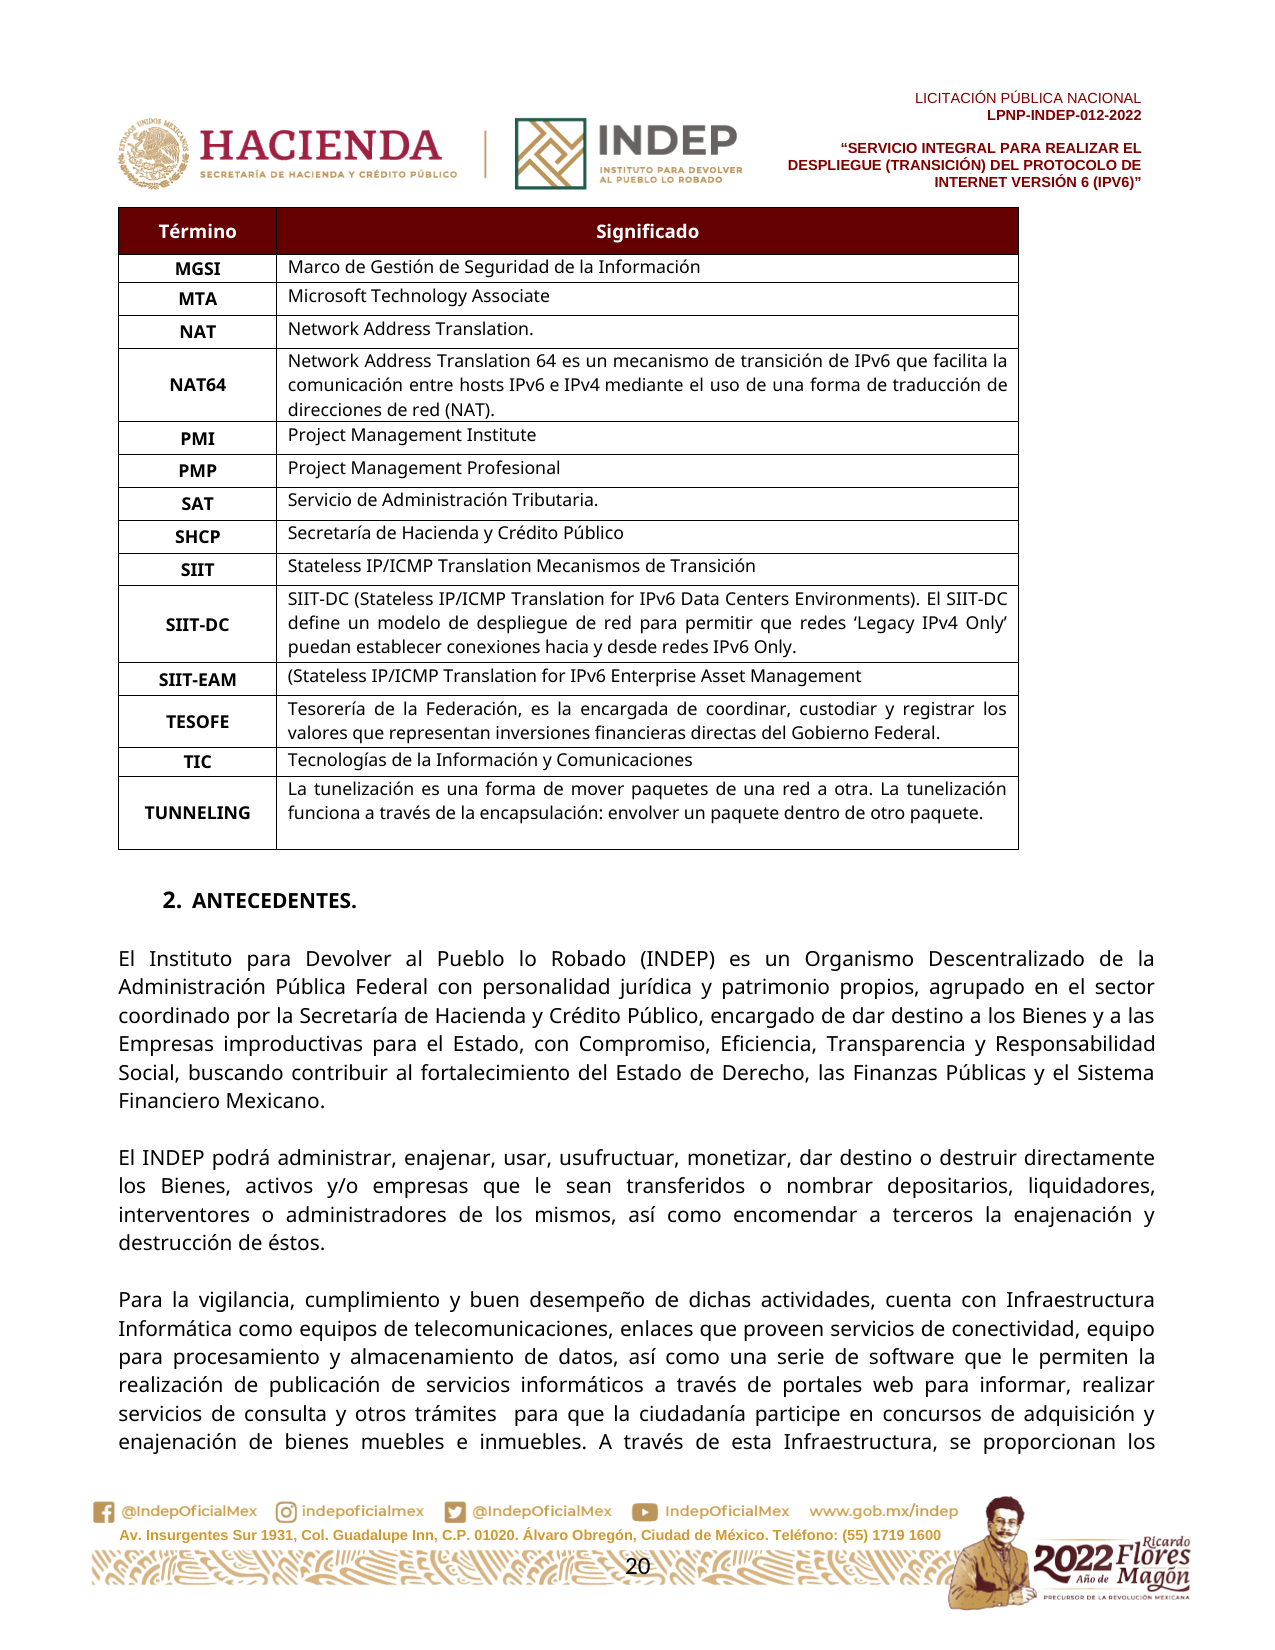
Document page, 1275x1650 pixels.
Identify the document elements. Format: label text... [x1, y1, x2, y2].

text El INDEP podrá administrar, enajenar, usar, usufructuar, monetizar, dar destino o destruir directamente los Bienes, activos y/o empresas que le sean transferidos o nombrar depositarios, liquidadores, interventores o administradores de los mismos, así como encomendar a terceros la enajenación y destrucción de éstos. [118, 1143, 1157, 1257]
table_cell SIIT [119, 554, 276, 585]
table_cell PMP [119, 455, 276, 487]
table_cell Stateless IP/ICMP Translation Mecanismos de Transición [277, 554, 1018, 585]
table_cell SHCP [119, 521, 276, 552]
table_cell (Stateless IP/ICMP Translation for IPv6 Enterprise Asset Management [277, 663, 1018, 695]
table_cell Network Address Translation 64 es un mecanismo de transición de IPv6 que facilita la comunicación entre hosts IPv6 e IPv4 mediante el uso de una forma de traducción de direcciones de red (NAT). [277, 349, 1018, 421]
table_cell Microsoft Technology Associate [277, 283, 1018, 315]
table_cell SIIT-EAM [119, 663, 276, 695]
table_cell TUNNELING [119, 777, 276, 849]
table_header Significado [277, 208, 1018, 254]
table_cell MGSI [119, 255, 276, 282]
table_cell SIIT-DC (Stateless IP/ICMP Translation for IPv6 Data Centers Environments). El SIIT-DC define un modelo de despliegue de red para permitir que redes ‘Legacy IPv4 Only’ puedan establecer conexiones hacia y desde redes IPv6 Only. [277, 586, 1018, 662]
table_cell Project Management Institute [277, 422, 1018, 454]
table_cell Secretaría de Hacienda y Crédito Público [277, 521, 1018, 552]
table_header Término [119, 208, 276, 254]
picture [0, 0, 1275, 1650]
table_cell Tecnologías de la Información y Comunicaciones [277, 748, 1018, 776]
table_cell Network Address Translation. [277, 316, 1018, 348]
table_cell NAT [119, 316, 276, 348]
table_cell Project Management Profesional [277, 455, 1018, 487]
table_cell NAT64 [119, 349, 276, 421]
text El Instituto para Devolver al Pueblo lo Robado (INDEP) es un Organismo Descentralizado de la Administración Pública Federal con personalidad jurídica y patrimonio propios, agrupado en el sector coordinado por la Secretaría de Hacienda y Crédito Público, encargado de dar destino a los Bienes y a las Empresas improductivas para el Estado, con Compromiso, Eficiencia, Transparencia y Responsabilidad Social, buscando contribuir al fortalecimiento del Estado de Derecho, las Finanzas Públicas y el Sistema Financiero Mexicano. [118, 944, 1157, 1114]
table_cell Marco de Gestión de Seguridad de la Información [277, 255, 1018, 282]
table_cell La tunelización es una forma de mover paquetes de una red a otra. La tunelización funciona a través de la encapsulación: envolver un paquete dentro de otro paquete. [277, 777, 1018, 849]
table_cell Servicio de Administración Tributaria. [277, 488, 1018, 520]
table_cell SIIT-DC [119, 586, 276, 662]
table_cell PMI [119, 422, 276, 454]
table_cell TIC [119, 748, 276, 776]
table_cell MTA [119, 283, 276, 315]
table_cell TESOFE [119, 696, 276, 747]
subtitle ANTECEDENTES. [162, 884, 1157, 916]
table_cell Tesorería de la Federación, es la encargada de coordinar, custodiar y registrar los valores que representan inversiones financieras directas del Gobierno Federal. [277, 696, 1018, 747]
table_cell SAT [119, 488, 276, 520]
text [118, 1285, 1157, 1456]
